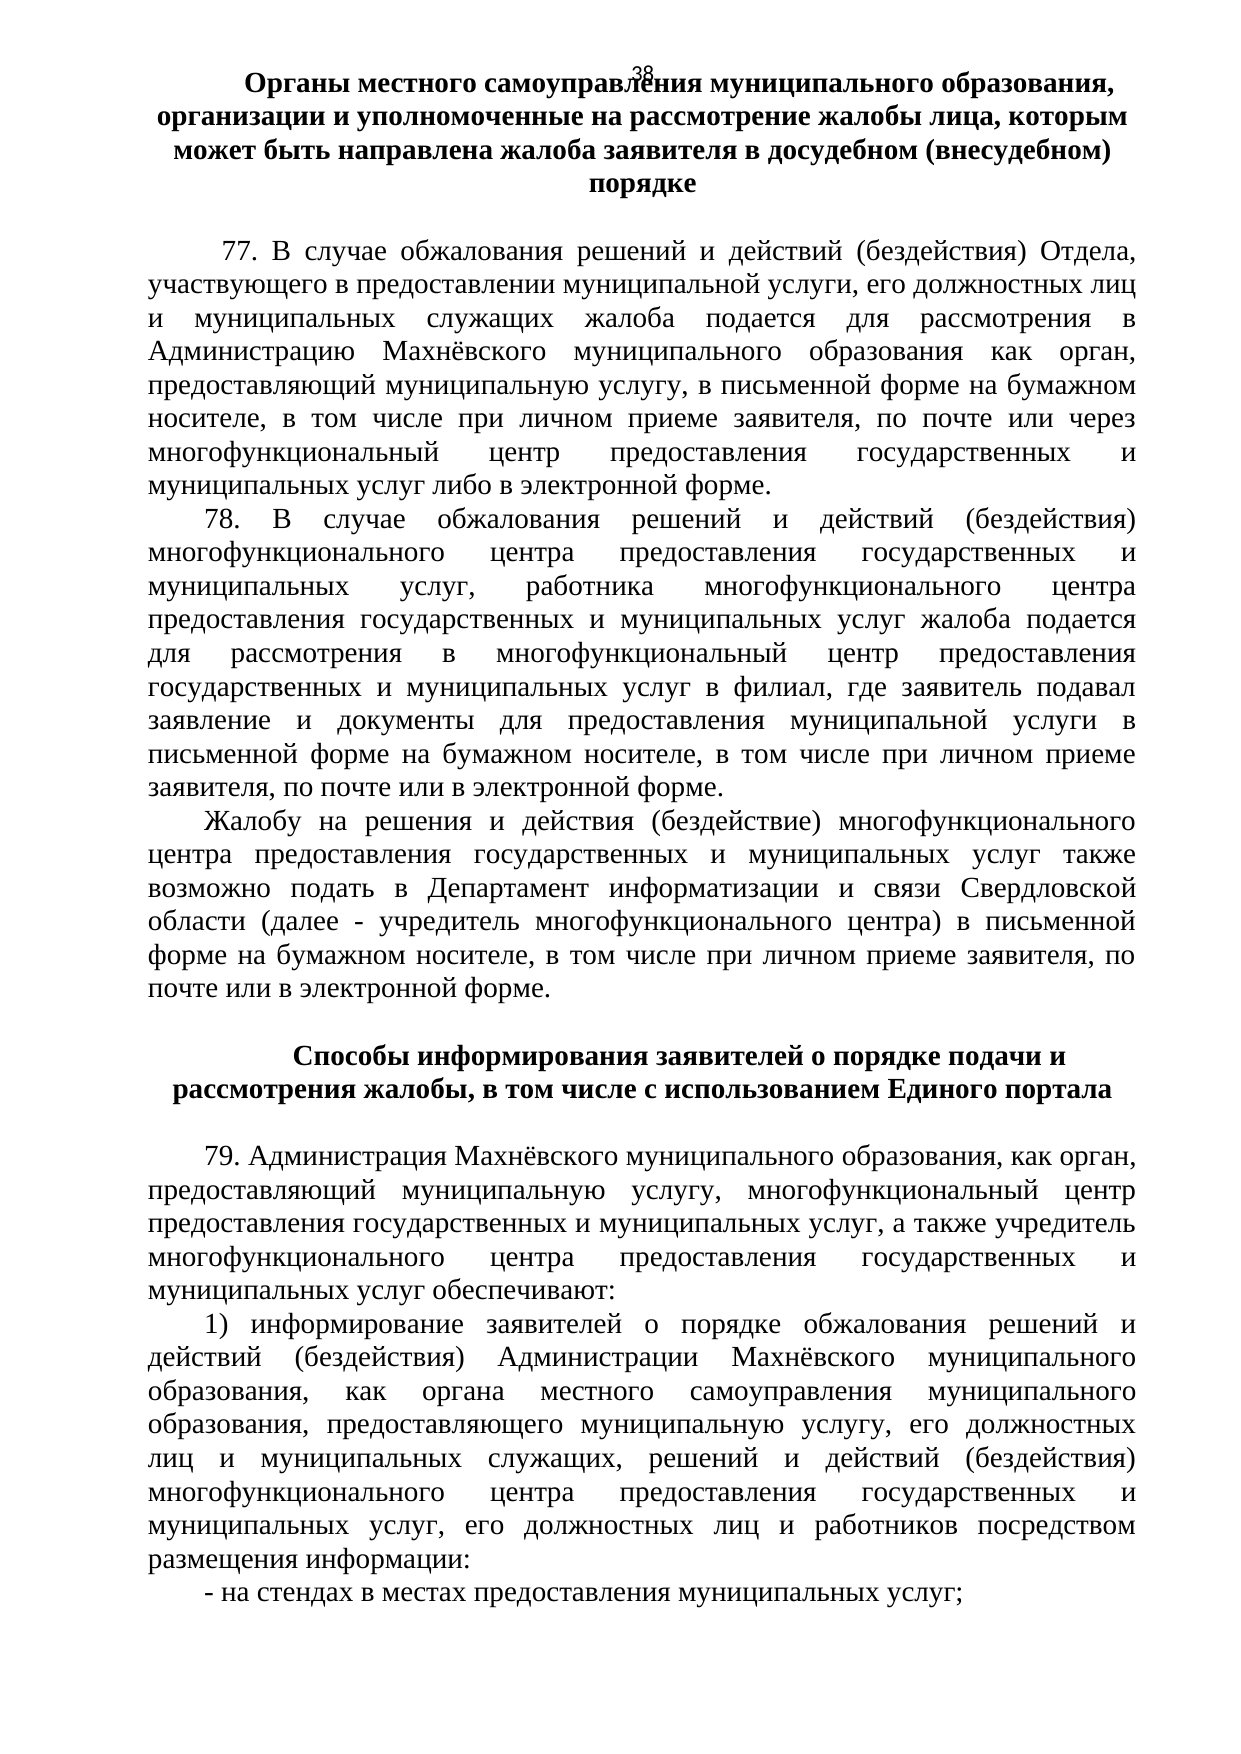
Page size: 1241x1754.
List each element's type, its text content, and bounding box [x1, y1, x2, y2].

text Жалобу на решения и действия (бездействие) многофункционального центра предоставления государственных и муниципальных услуг также возможно подать в Департамент информатизации и связи Свердловской области (далее - учредитель многофункционального центра) в письменной форме на бумажном носителе, в том числе при личном приеме заявителя, по почте или в электронной форме. [148, 803, 1137, 1004]
text - на стендах в местах предоставления муниципальных услуг; [148, 1574, 1137, 1608]
text 78. В случае обжалования решений и действий (бездействия) многофункционального центра предоставления государственных и муниципальных услуг, работника многофункционального центра предоставления государственных и муниципальных услуг жалоба подается для рассмотрения в многофункциональный центр предоставления государственных и муниципальных услуг в филиал, где заявитель подавал заявление и документы для предоставления муниципальной услуги в письменной форме на бумажном носителе, в том числе при личном приеме заявителя, по почте или в электронной форме. [148, 501, 1137, 803]
text Органы местного самоуправления муниципального образования, организации и уполномоченные на рассмотрение жалобы лица, которым может быть направлена жалоба заявителя в досудебном (внесудебном) порядке [148, 65, 1137, 199]
text 77. В случае обжалования решений и действий (бездействия) Отдела, участвующего в предоставлении муниципальной услуги, его должностных лиц и муниципальных служащих жалоба подается для рассмотрения в Администрацию Махнёвского муниципального образования как орган, предоставляющий муниципальную услугу, в письменной форме на бумажном носителе, в том числе при личном приеме заявителя, по почте или через многофункциональный центр предоставления государственных и муниципальных услуг либо в электронной форме. [148, 233, 1137, 501]
text Способы информирования заявителей о порядке подачи и рассмотрения жалобы, в том числе с использованием Единого портала [148, 1038, 1137, 1105]
text 1) информирование заявителей о порядке обжалования решений и действий (бездействия) Администрации Махнёвского муниципального образования, как органа местного самоуправления муниципального образования, предоставляющего муниципальную услугу, его должностных лиц и муниципальных служащих, решений и действий (бездействия) многофункционального центра предоставления государственных и муниципальных услуг, его должностных лиц и работников посредством размещения информации: [148, 1306, 1137, 1574]
text 79. Администрация Махнёвского муниципального образования, как орган, предоставляющий муниципальную услугу, многофункциональный центр предоставления государственных и муниципальных услуг, а также учредитель многофункционального центра предоставления государственных и муниципальных услуг обеспечивают: [148, 1138, 1137, 1306]
